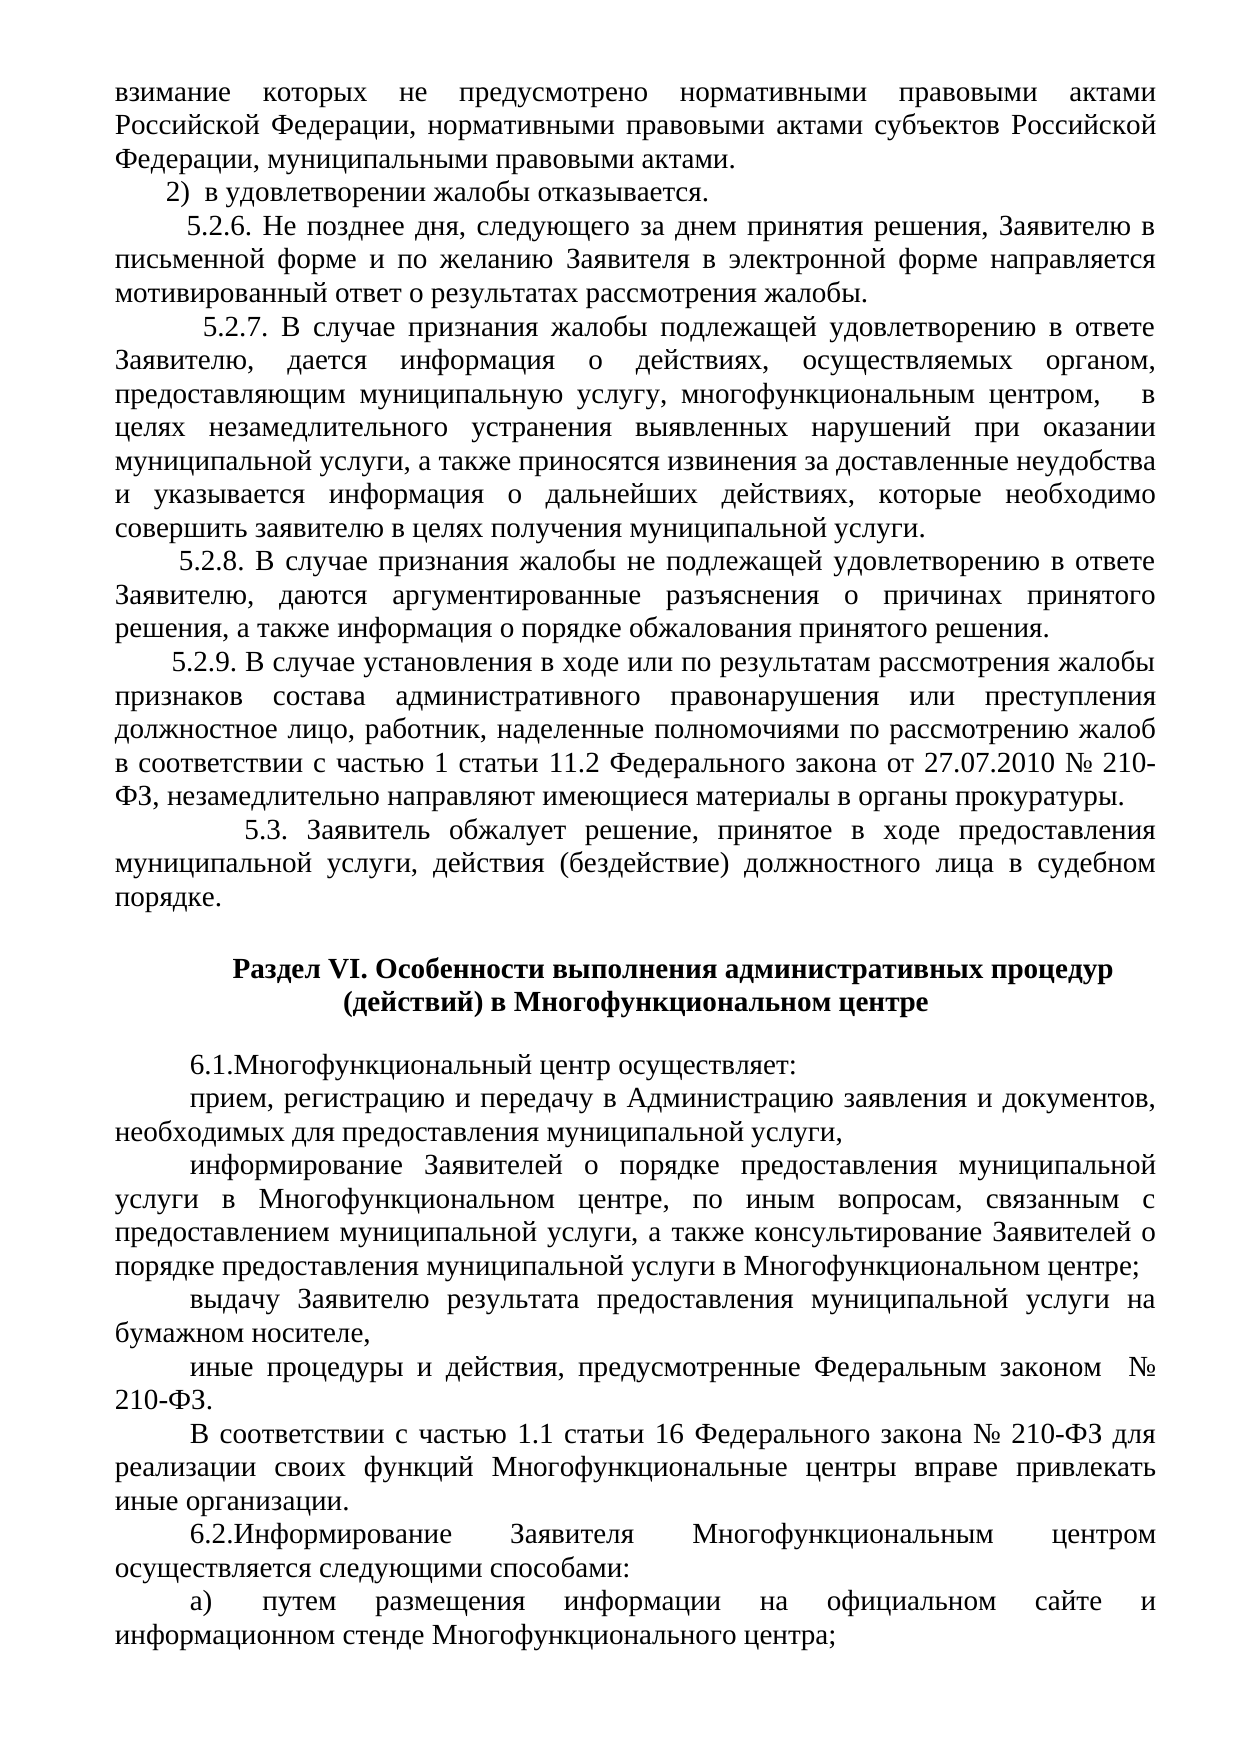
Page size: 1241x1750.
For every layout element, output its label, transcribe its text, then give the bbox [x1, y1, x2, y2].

text прием, регистрацию и передачу в Администрацию заявления и документов, необходимых для предоставления муниципальной услуги, [114, 1080, 1157, 1147]
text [114, 74, 1157, 174]
text В соответствии с частью 1.1 статьи 16 Федерального закона № 210-ФЗ для реализации своих функций Многофункциональные центры вправе привлекать иные организации. [114, 1416, 1157, 1516]
text 2) в удовлетворении жалобы отказывается. [114, 174, 1157, 208]
text 6.1.Многофункциональный центр осуществляет: [114, 1047, 1157, 1080]
text выдачу Заявителю результата предоставления муниципальной услуги на бумажном носителе, [114, 1282, 1157, 1349]
text 5.2.7. В случае признания жалобы подлежащей удовлетворению в ответе Заявителю, дается информация о действиях, осуществляемых органом, предоставляющим муниципальную услугу, многофункциональным центром, в целях незамедлительного устранения выявленных нарушений при оказании муниципальной услуги, а также приносятся извинения за доставленные неудобства и указывается информация о дальнейших действиях, которые необходимо совершить заявителю в целях получения муниципальной услуги. [114, 309, 1157, 543]
text 6.2.Информирование Заявителя Многофункциональным центром осуществляется следующими способами: [114, 1516, 1157, 1583]
text информирование Заявителей о порядке предоставления муниципальной услуги в Многофункциональном центре, по иным вопросам, связанным с предоставлением муниципальной услуги, а также консультирование Заявителей о порядке предоставления муниципальной услуги в Многофункциональном центре; [114, 1147, 1157, 1282]
text 5.3. Заявитель обжалует решение, принятое в ходе предоставления муниципальной услуги, действия (бездействие) должностного лица в судебном порядке. [114, 812, 1157, 912]
text 5.2.6. Не позднее дня, следующего за днем принятия решения, Заявителю в письменной форме и по желанию Заявителя в электронной форме направляется мотивированный ответ о результатах рассмотрения жалобы. [114, 208, 1157, 309]
text Раздел VI. Особенности выполнения административных процедур (действий) в Многофункциональном центре [114, 951, 1157, 1018]
text а) путем размещения информации на официальном сайте и информационном стенде Многофункционального центра; [114, 1583, 1157, 1651]
text 5.2.9. В случае установления в ходе или по результатам рассмотрения жалобы признаков состава административного правонарушения или преступления должностное лицо, работник, наделенные полномочиями по рассмотрению жалоб в соответствии с частью 1 статьи 11.2 Федерального закона от 27.07.2010 № 210-ФЗ, незамедлительно направляют имеющиеся материалы в органы прокуратуры. [114, 644, 1157, 812]
text иные процедуры и действия, предусмотренные Федеральным законом № 210-ФЗ. [114, 1349, 1157, 1416]
text 5.2.8. В случае признания жалобы не подлежащей удовлетворению в ответе Заявителю, даются аргументированные разъяснения о причинах принятого решения, а также информация о порядке обжалования принятого решения. [114, 543, 1157, 644]
